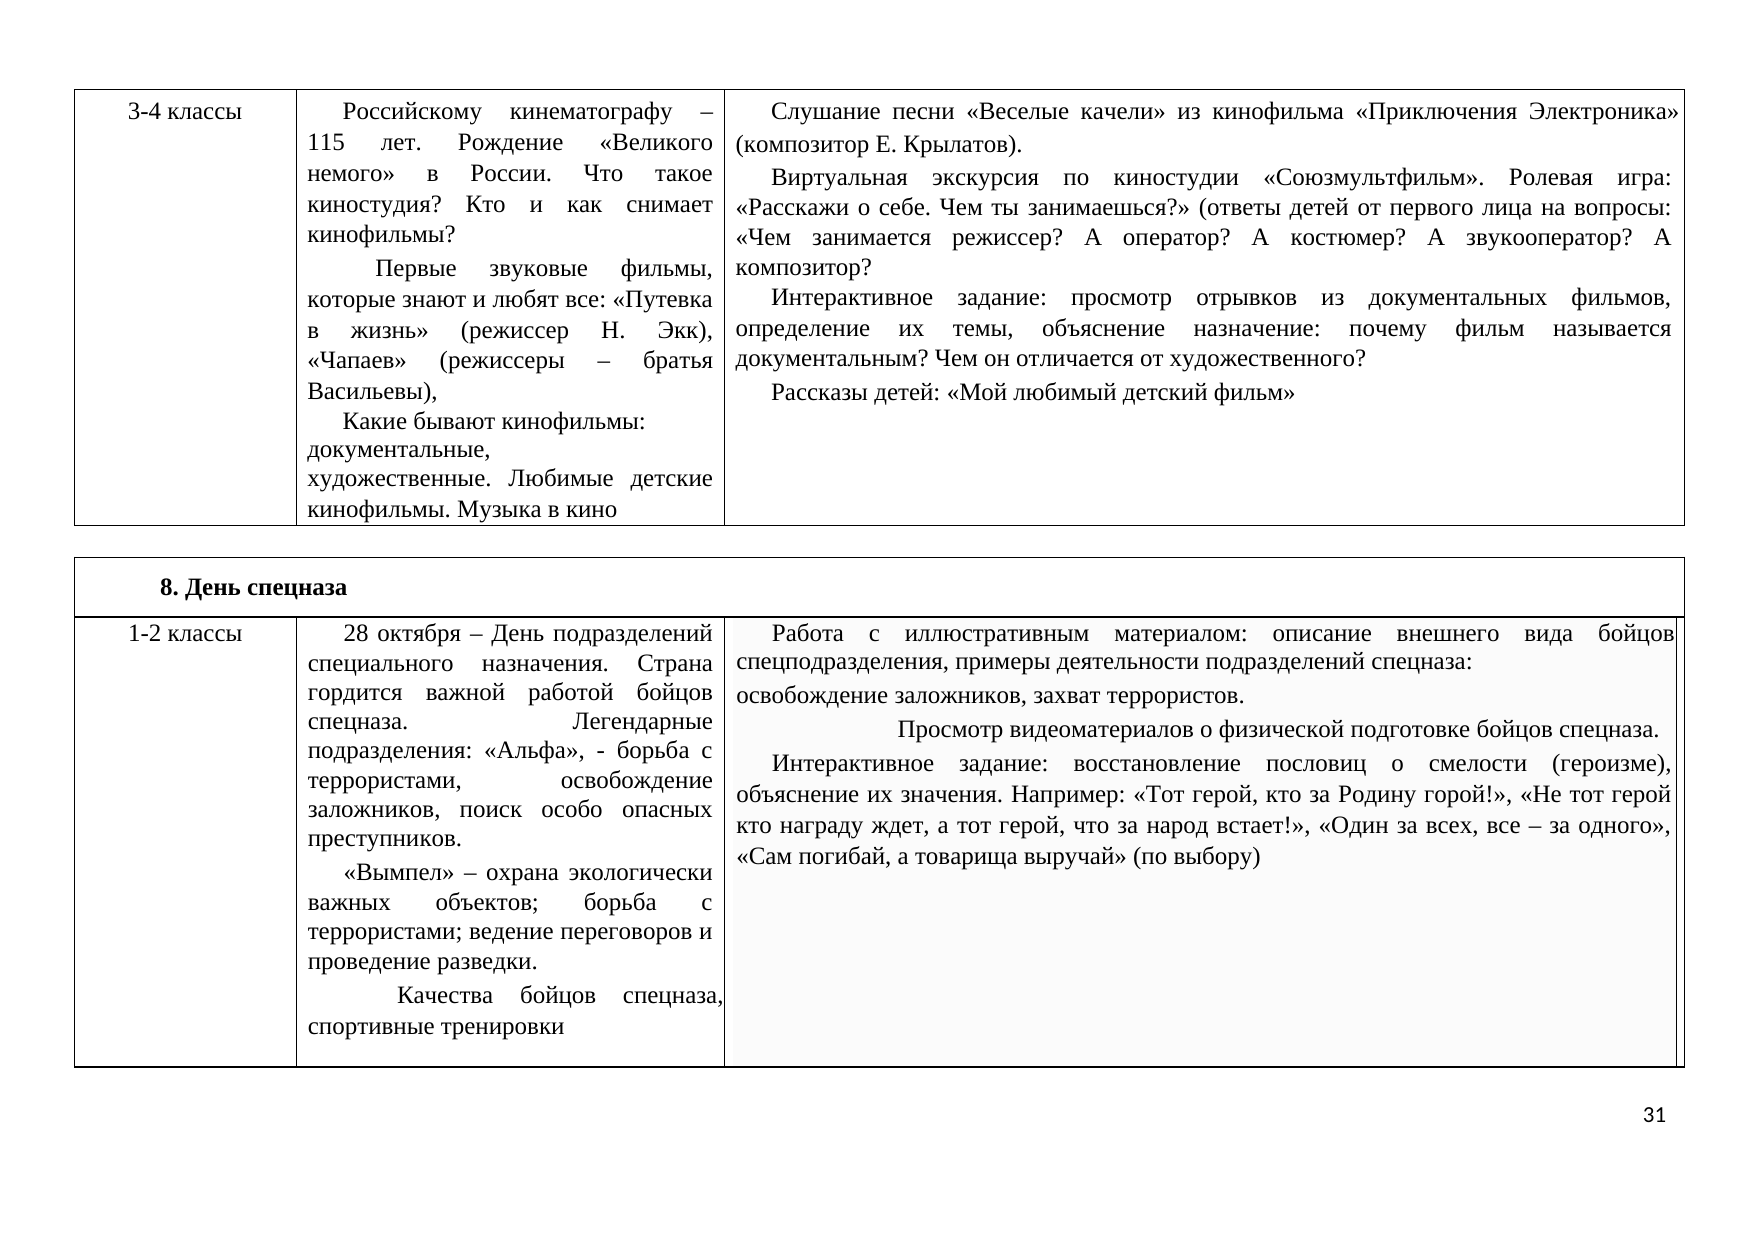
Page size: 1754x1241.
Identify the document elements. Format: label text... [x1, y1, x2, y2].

table_cell 28 октября – День подразделений специального назначения. Страна гордится важной работой бойцов спецназа. Легендарные подразделения: «Альфа», - борьба с террористами, освобождение заложников, поиск особо опасных преступников. «Вымпел» – охрана экологически важных объектов; борьба с террористами; ведение переговоров и проведение разведки. Качества бойцов спецназа, спортивные тренировки [297, 618, 724, 1066]
table_cell 3-4 классы [75, 90, 296, 524]
table_cell [1677, 618, 1684, 1066]
table_cell 1-2 классы [75, 618, 296, 1066]
table_header 8. День спецназа [75, 558, 1684, 616]
table_cell Российскому кинематографу – 115 лет. Рождение «Великого немого» в России. Что такое киностудия? Кто и как снимает кинофильмы? Первые звуковые фильмы, которые знают и любят все: «Путевка в жизнь» (режиссер Н. Экк), «Чапаев» (режиссеры – братья Васильевы), Какие бывают кинофильмы: документальные, художественные. Любимые детские кинофильмы. Музыка в кино [297, 90, 724, 524]
table_cell Работа с иллюстративным материалом: описание внешнего вида бойцов спецподразделения, примеры деятельности подразделений спецназа: освобождение заложников, захват террористов. Просмотр видеоматериалов о физической подготовке бойцов спецназа. Интерактивное задание: восстановление пословиц о смелости (героизме), объяснение их значения. Например: «Тот герой, кто за Родину горой!», «Не тот герой кто награду ждет, а тот герой, что за народ встает!», «Один за всех, все – за одного», «Сам погибай, а товарища выручай» (по выбору) [733, 618, 1676, 1066]
table_cell [725, 618, 732, 1066]
table_cell Слушание песни «Веселые качели» из кинофильма «Приключения Электроника» (композитор Е. Крылатов). Виртуальная экскурсия по киностудии «Союзмультфильм». Ролевая игра: «Расскажи о себе. Чем ты занимаешься?» (ответы детей от первого лица на вопросы: «Чем занимается режиссер? А оператор? А костюмер? А звукооператор? А композитор? Интерактивное задание: просмотр отрывков из документальных фильмов, определение их темы, объяснение назначение: почему фильм называется документальным? Чем он отличается от художественного? Рассказы детей: «Мой любимый детский фильм» [725, 90, 1684, 524]
